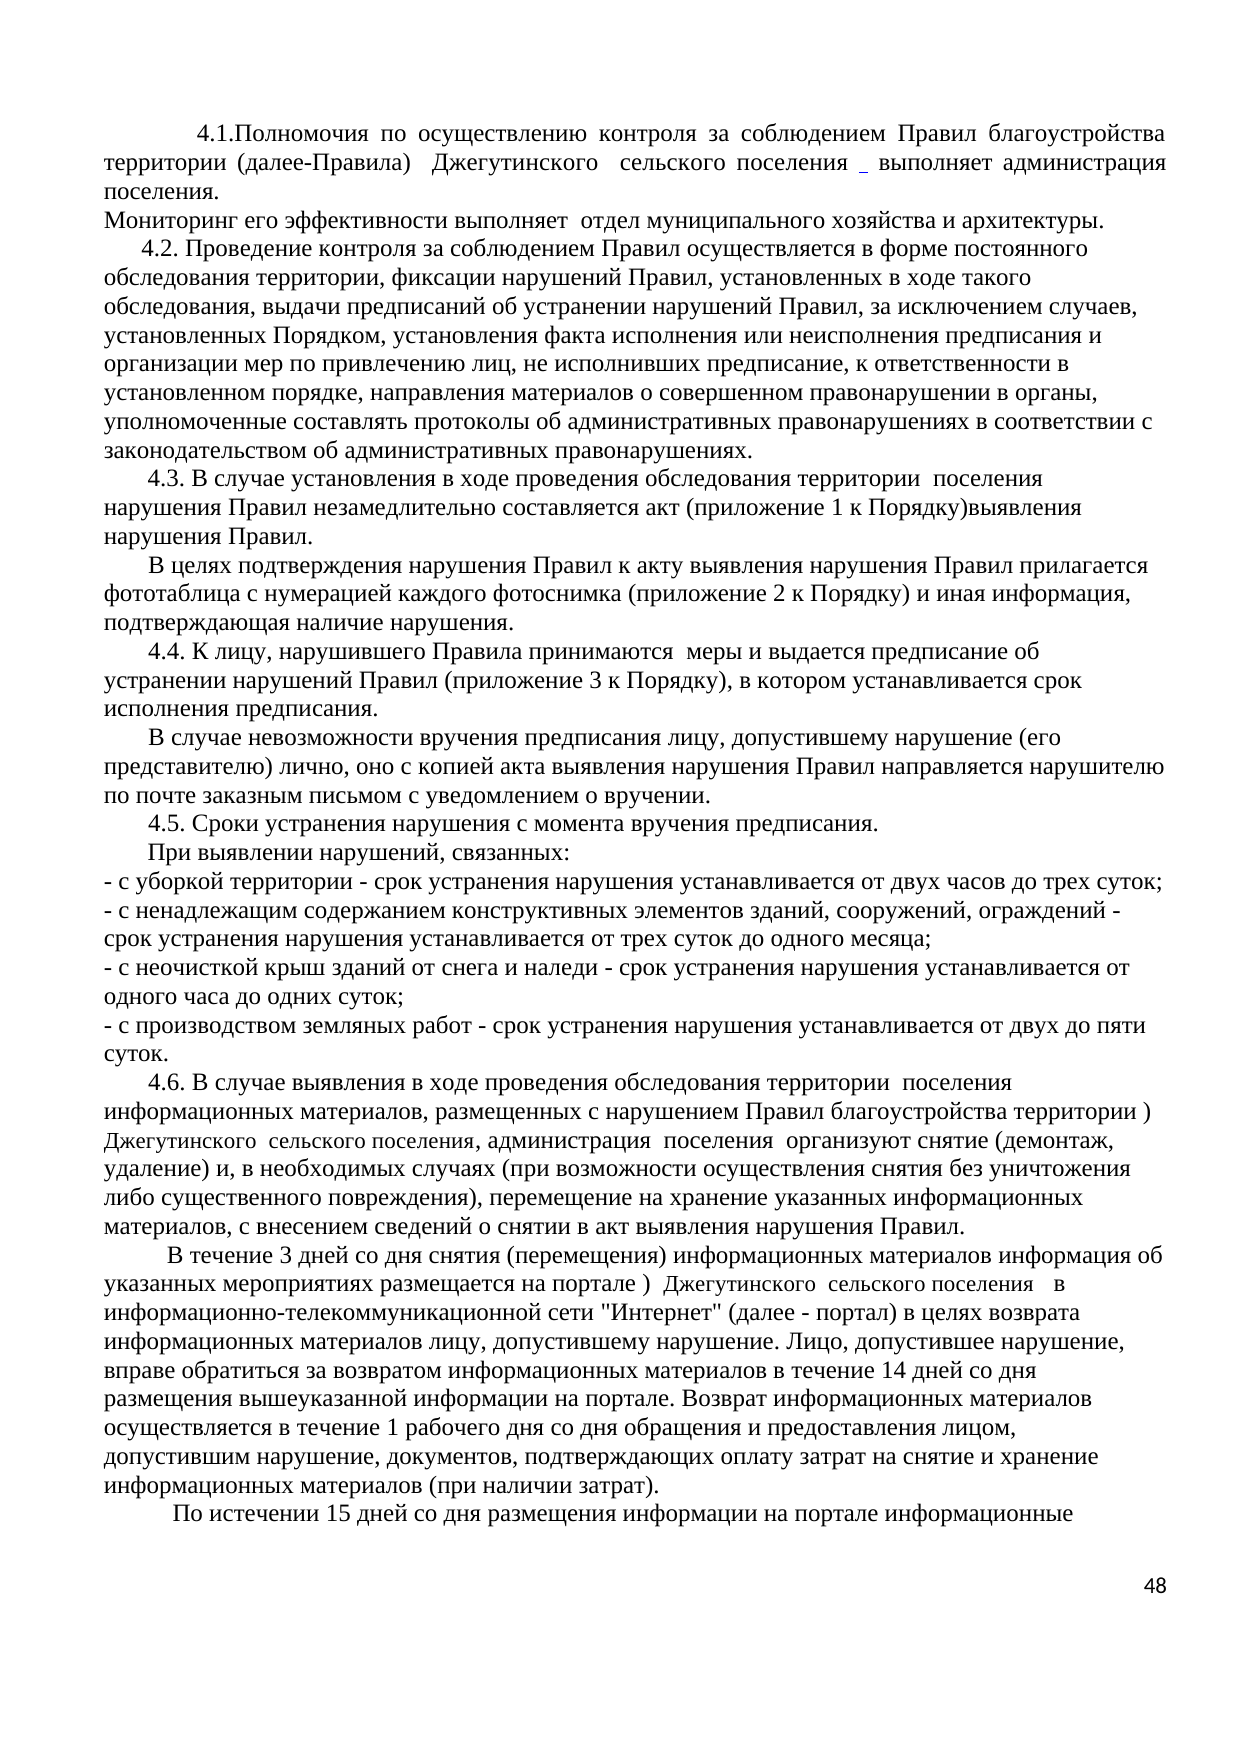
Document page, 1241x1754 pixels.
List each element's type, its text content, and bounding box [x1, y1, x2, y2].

text 4.6. В случае выявления в ходе проведения обследования территории поселения информационных материалов, размещенных с нарушением Правил благоустройства территории ) Джегутинского сельского поселения, администрация поселения организуют снятие (демонтаж, удаление) и, в необходимых случаях (при возможности осуществления снятия без уничтожения либо существенного повреждения), перемещение на хранение указанных информационных материалов, с внесением сведений о снятии в акт выявления нарушения Правил. [103, 1067, 1167, 1240]
text В целях подтверждения нарушения Правил к акту выявления нарушения Правил прилагается фототаблица с нумерацией каждого фотоснимка (приложение 2 к Порядку) и иная информация, подтверждающая наличие нарушения. [103, 550, 1167, 636]
text Мониторинг его эффективности выполняет отдел муниципального хозяйства и архитектуры. [103, 205, 1167, 233]
text 4.2. Проведение контроля за соблюдением Правил осуществляется в форме постоянного обследования территории, фиксации нарушений Правил, установленных в ходе такого обследования, выдачи предписаний об устранении нарушений Правил, за исключением случаев, установленных Порядком, установления факта исполнения или неисполнения предписания и организации мер по привлечению лиц, не исполнивших предписание, к ответственности в установленном порядке, направления материалов о совершенном правонарушении в органы, уполномоченные составлять протоколы об административных правонарушениях в соответствии с законодательством об административных правонарушениях. [103, 233, 1167, 463]
text 4.3. В случае установления в ходе проведения обследования территории поселения нарушения Правил незамедлительно составляется акт (приложение 1 к Порядку)выявления нарушения Правил. [103, 463, 1167, 550]
text 4.1.Полномочия по осуществлению контроля за соблюдением Правил благоустройства территории (далее-Правила) Джегутинского сельского поселения выполняет администрация поселения. [103, 118, 1167, 205]
text 4.5. Сроки устранения нарушения с момента вручения предписания. При выявлении нарушений, связанных: - с уборкой территории - срок устранения нарушения устанавливается от двух часов до трех суток; - с ненадлежащим содержанием конструктивных элементов зданий, сооружений, ограждений - срок устранения нарушения устанавливается от трех суток до одного месяца; - с неочисткой крыш зданий от снега и наледи - срок устранения нарушения устанавливается от одного часа до одних суток; - с производством земляных работ - срок устранения нарушения устанавливается от двух до пяти суток. [103, 808, 1167, 1067]
text В случае невозможности вручения предписания лицу, допустившему нарушение (его представителю) лично, оно с копией акта выявления нарушения Правил направляется нарушителю по почте заказным письмом с уведомлением о вручении. [103, 722, 1167, 808]
text 4.4. К лицу, нарушившего Правила принимаются меры и выдается предписание об устранении нарушений Правил (приложение 3 к Порядку), в котором устанавливается срок исполнения предписания. [103, 636, 1167, 722]
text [103, 1240, 1167, 1527]
